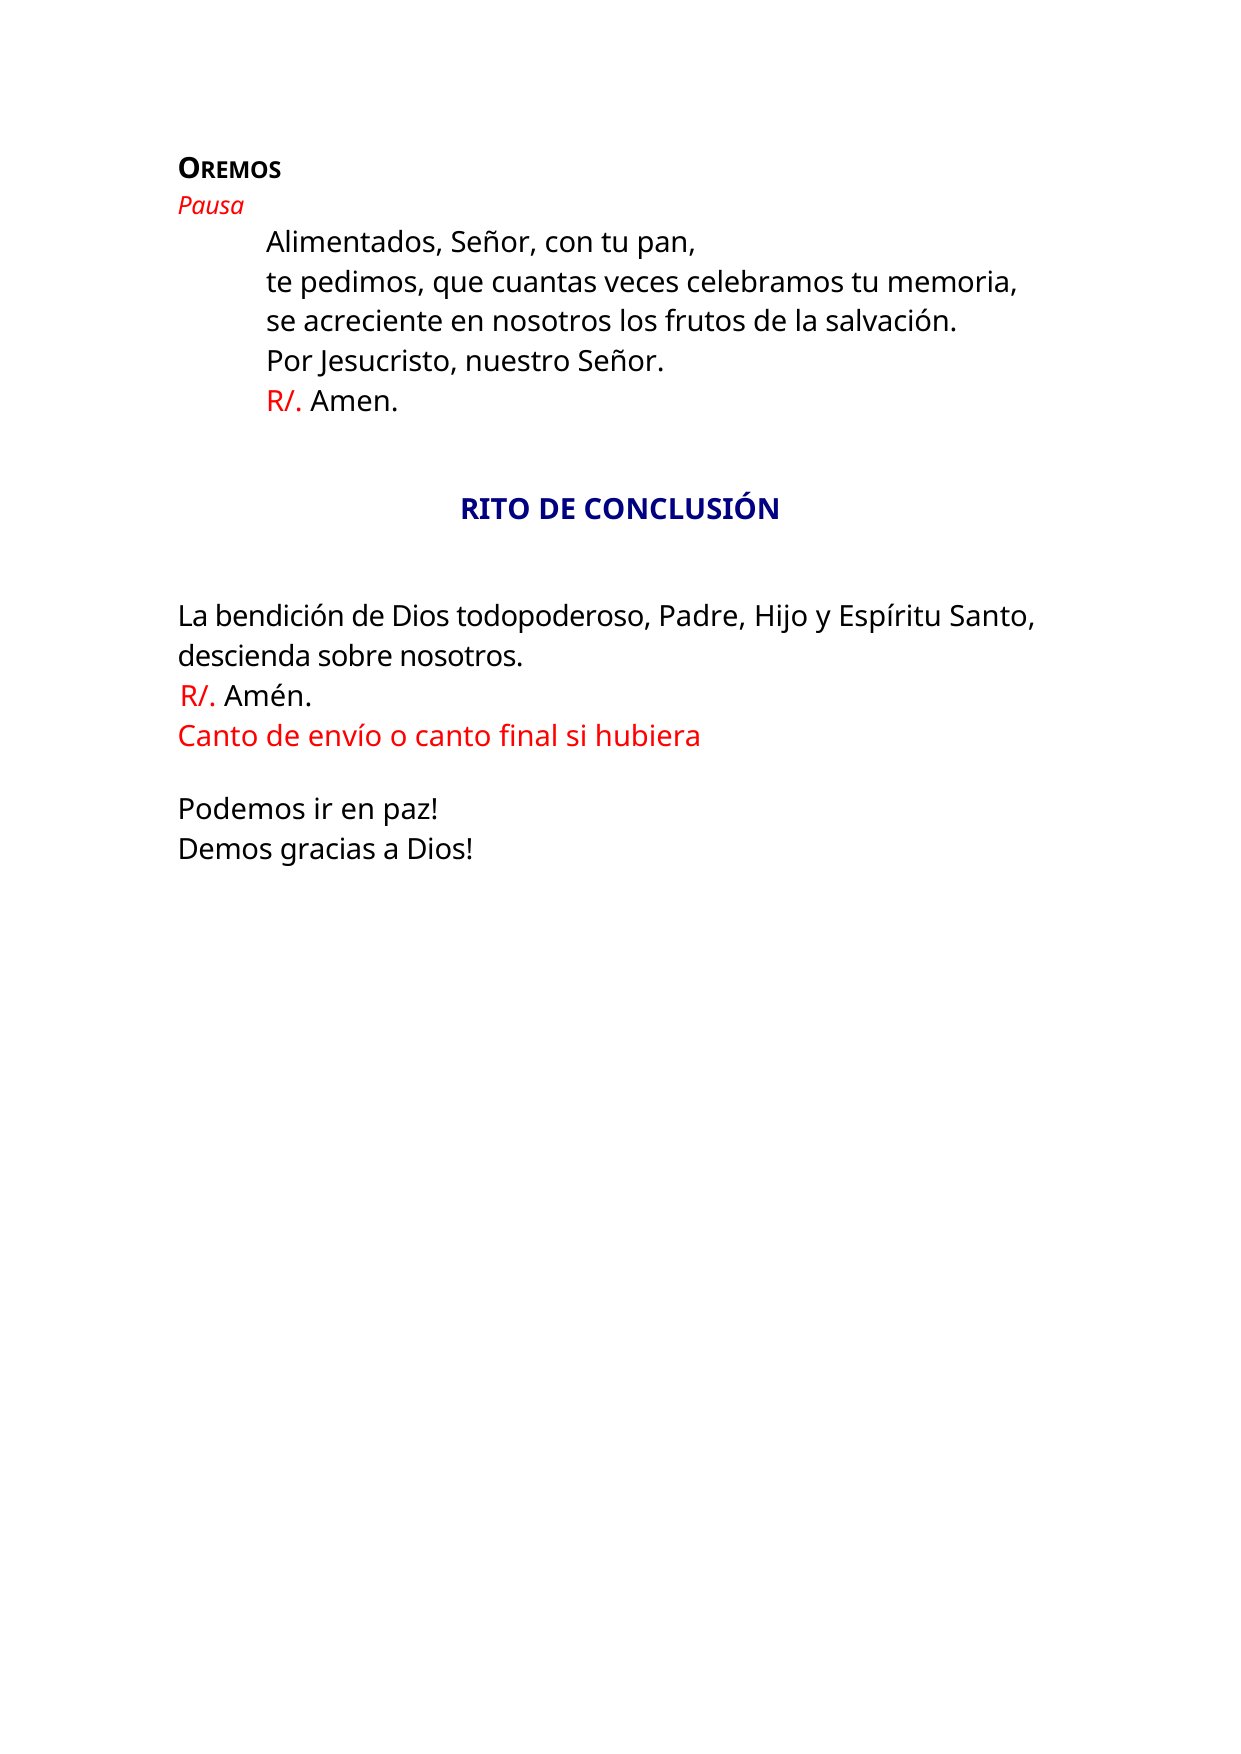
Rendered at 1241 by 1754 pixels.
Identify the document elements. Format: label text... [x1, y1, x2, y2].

text R/. Amén. [179, 675, 1063, 715]
text descienda sobre nosotros. [177, 635, 1063, 675]
text Por Jesucristo, nuestro Señor. [266, 340, 1063, 380]
text Oremos [177, 148, 1063, 187]
text La bendición de Dios todopoderoso, Padre, Hijo y Espíritu Santo, [177, 596, 1063, 635]
text te pedimos, que cuantas veces celebramos tu memoria, [266, 261, 1063, 301]
text Alimentados, Señor, con tu pan, [266, 221, 1063, 261]
text Canto de envío o canto final si hubiera [177, 715, 1063, 754]
text Pausa [177, 187, 1063, 221]
text R/. Amen. [266, 380, 1063, 420]
text se acreciente en nosotros los frutos de la salvación. [266, 301, 1063, 340]
text Demos gracias a Dios! [177, 828, 1063, 868]
text RITO DE CONCLUSIÓN [177, 488, 1063, 528]
text Podemos ir en paz! [177, 788, 1063, 828]
